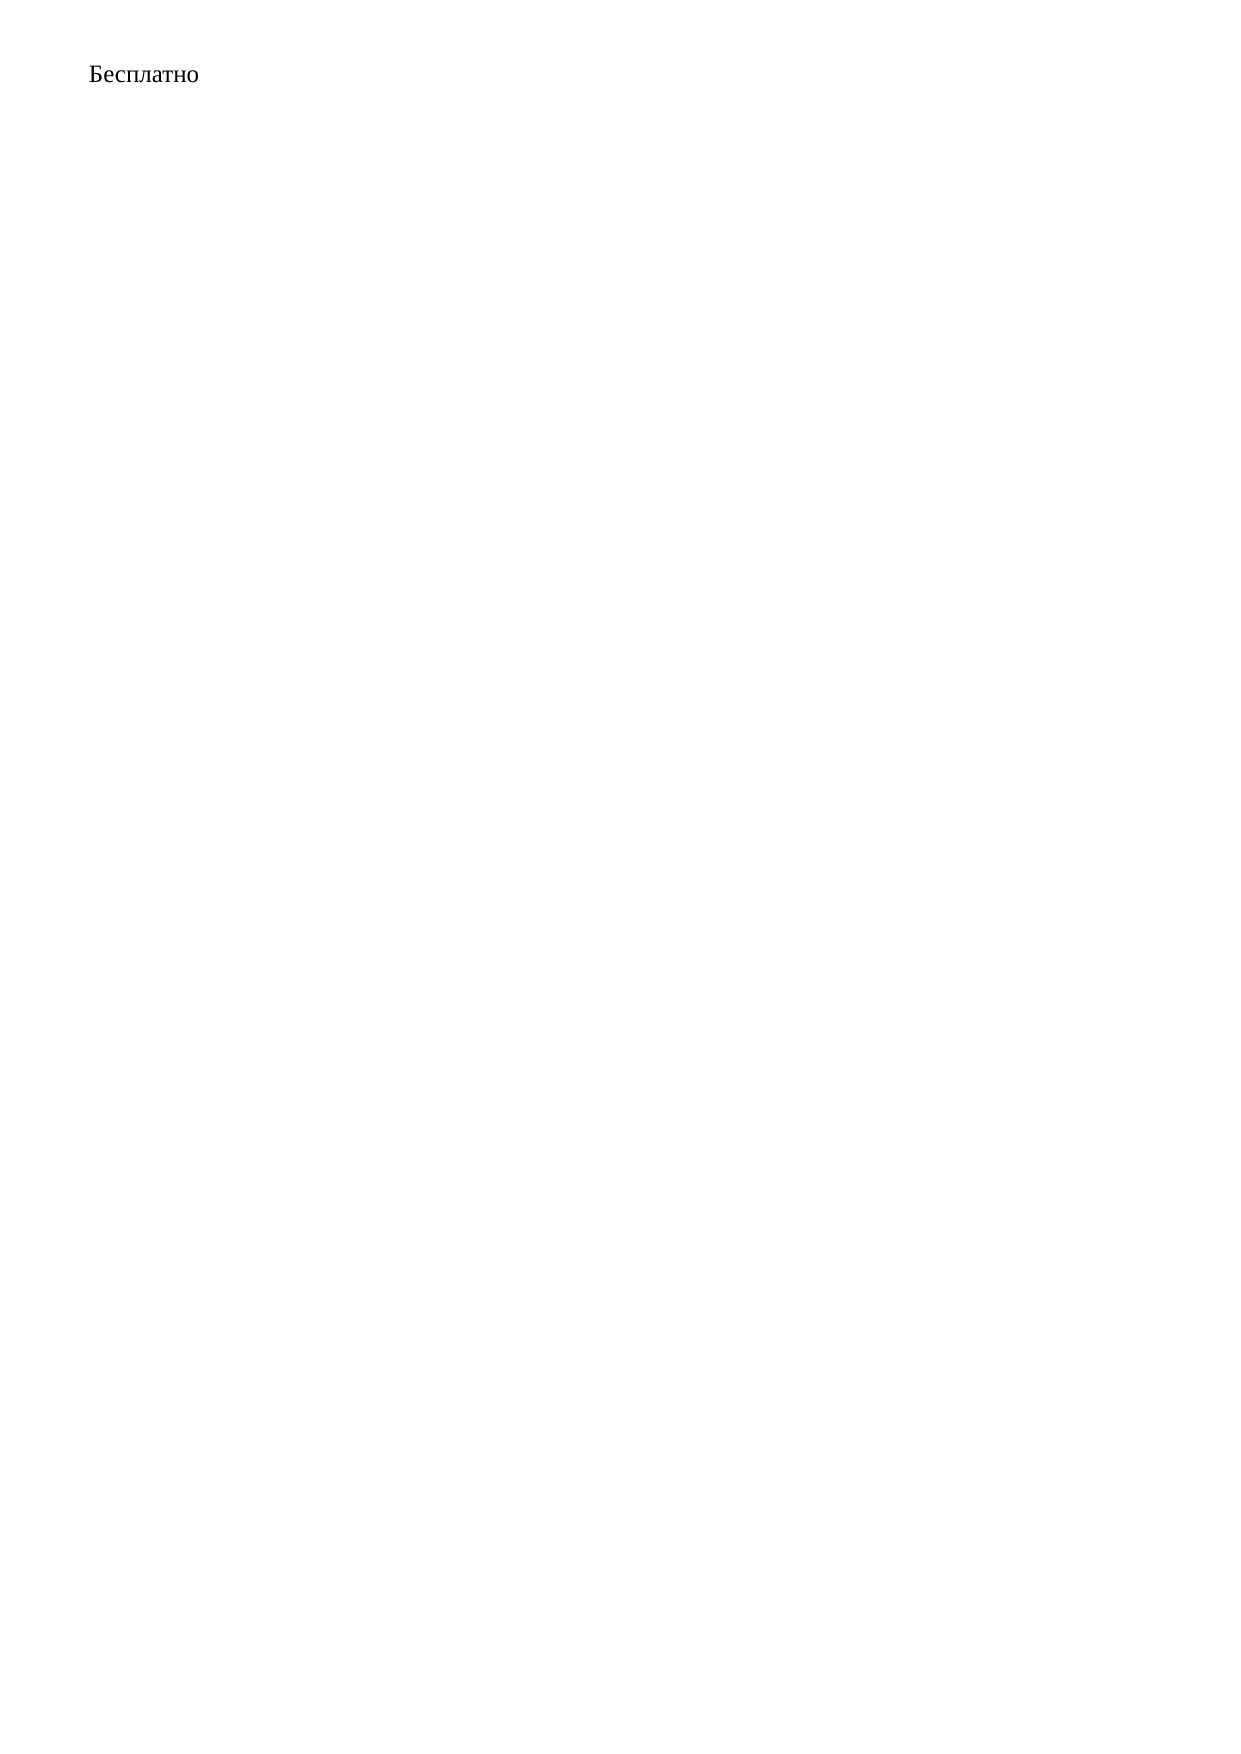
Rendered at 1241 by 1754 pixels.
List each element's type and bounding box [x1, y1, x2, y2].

list [89, 59, 1181, 88]
